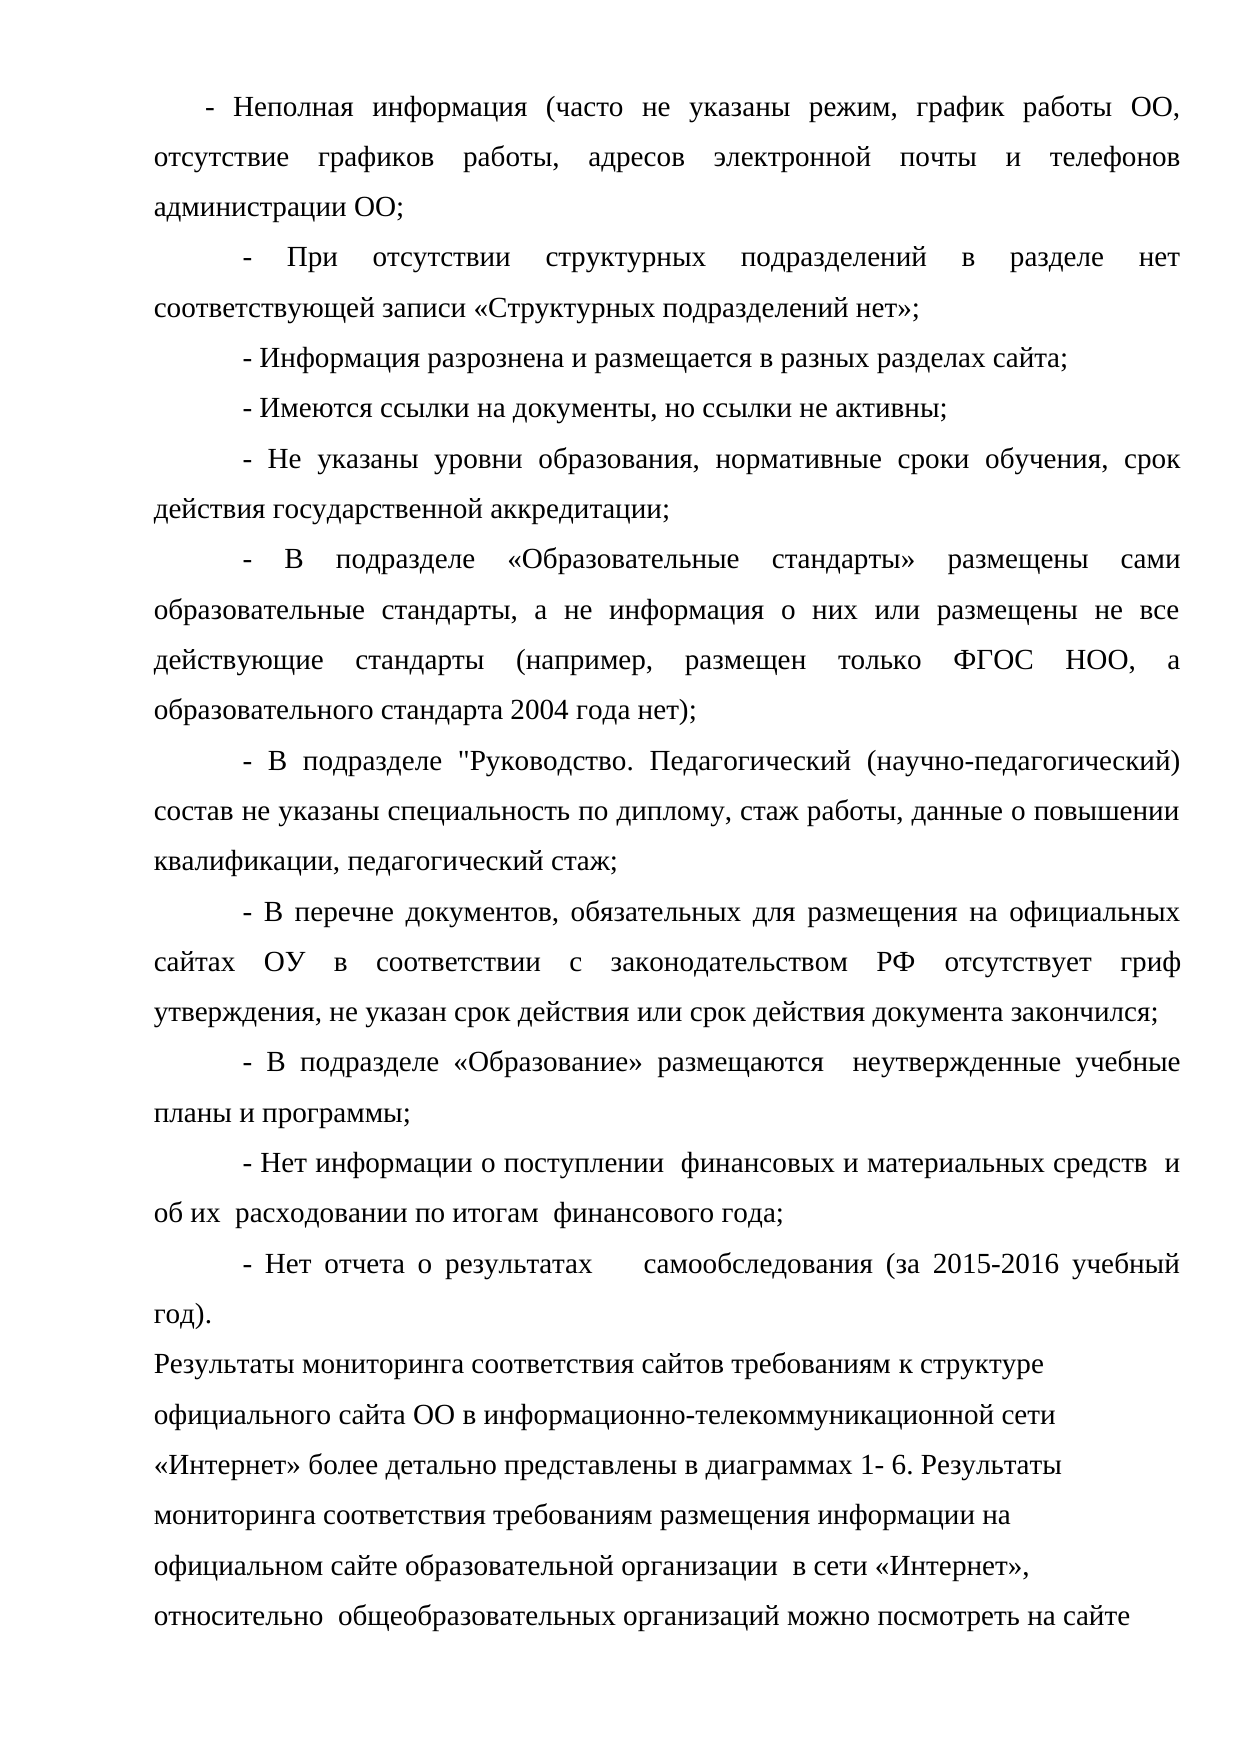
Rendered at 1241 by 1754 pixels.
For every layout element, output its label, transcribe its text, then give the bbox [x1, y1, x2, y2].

list - В подразделе «Образовательные стандарты» размещены сами образовательные стандарты, а не информация о них или размещены не все действующие стандарты (например, размещен только ФГОС НОО, а образовательного стандарта 2004 года нет); [153, 541, 1181, 726]
text - Нет информации о поступлении финансовых и материальных средств и об их расходовании по итогам финансового года; [153, 1145, 1181, 1229]
list - Неполная информация (часто не указаны режим, график работы ОО, отсутствие графиков работы, адресов электронной почты и телефонов администрации ОО; [153, 89, 1181, 223]
list - Информация разрознена и размещается в разных разделах сайта; [153, 340, 1181, 374]
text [153, 1346, 1181, 1632]
list - Имеются ссылки на документы, но ссылки не активны; [153, 391, 1181, 424]
text - Нет отчета о результатах самообследования (за 2015-2016 учебный год). [153, 1246, 1181, 1330]
list - Не указаны уровни образования, нормативные сроки обучения, срок действия государственной аккредитации; [153, 441, 1181, 525]
list - При отсутствии структурных подразделений в разделе нет соответствующей записи «Структурных подразделений нет»; [153, 239, 1181, 323]
list - В подразделе «Образование» размещаются неутвержденные учебные планы и программы; [153, 1044, 1181, 1128]
list - В перечне документов, обязательных для размещения на официальных сайтах ОУ в соответствии с законодательством РФ отсутствует гриф утверждения, не указан срок действия или срок действия документа закончился; [153, 894, 1181, 1028]
list - В подразделе "Руководство. Педагогический (научно-педагогический) состав не указаны специальность по диплому, стаж работы, данные о повышении квалификации, педагогический стаж; [153, 743, 1181, 877]
